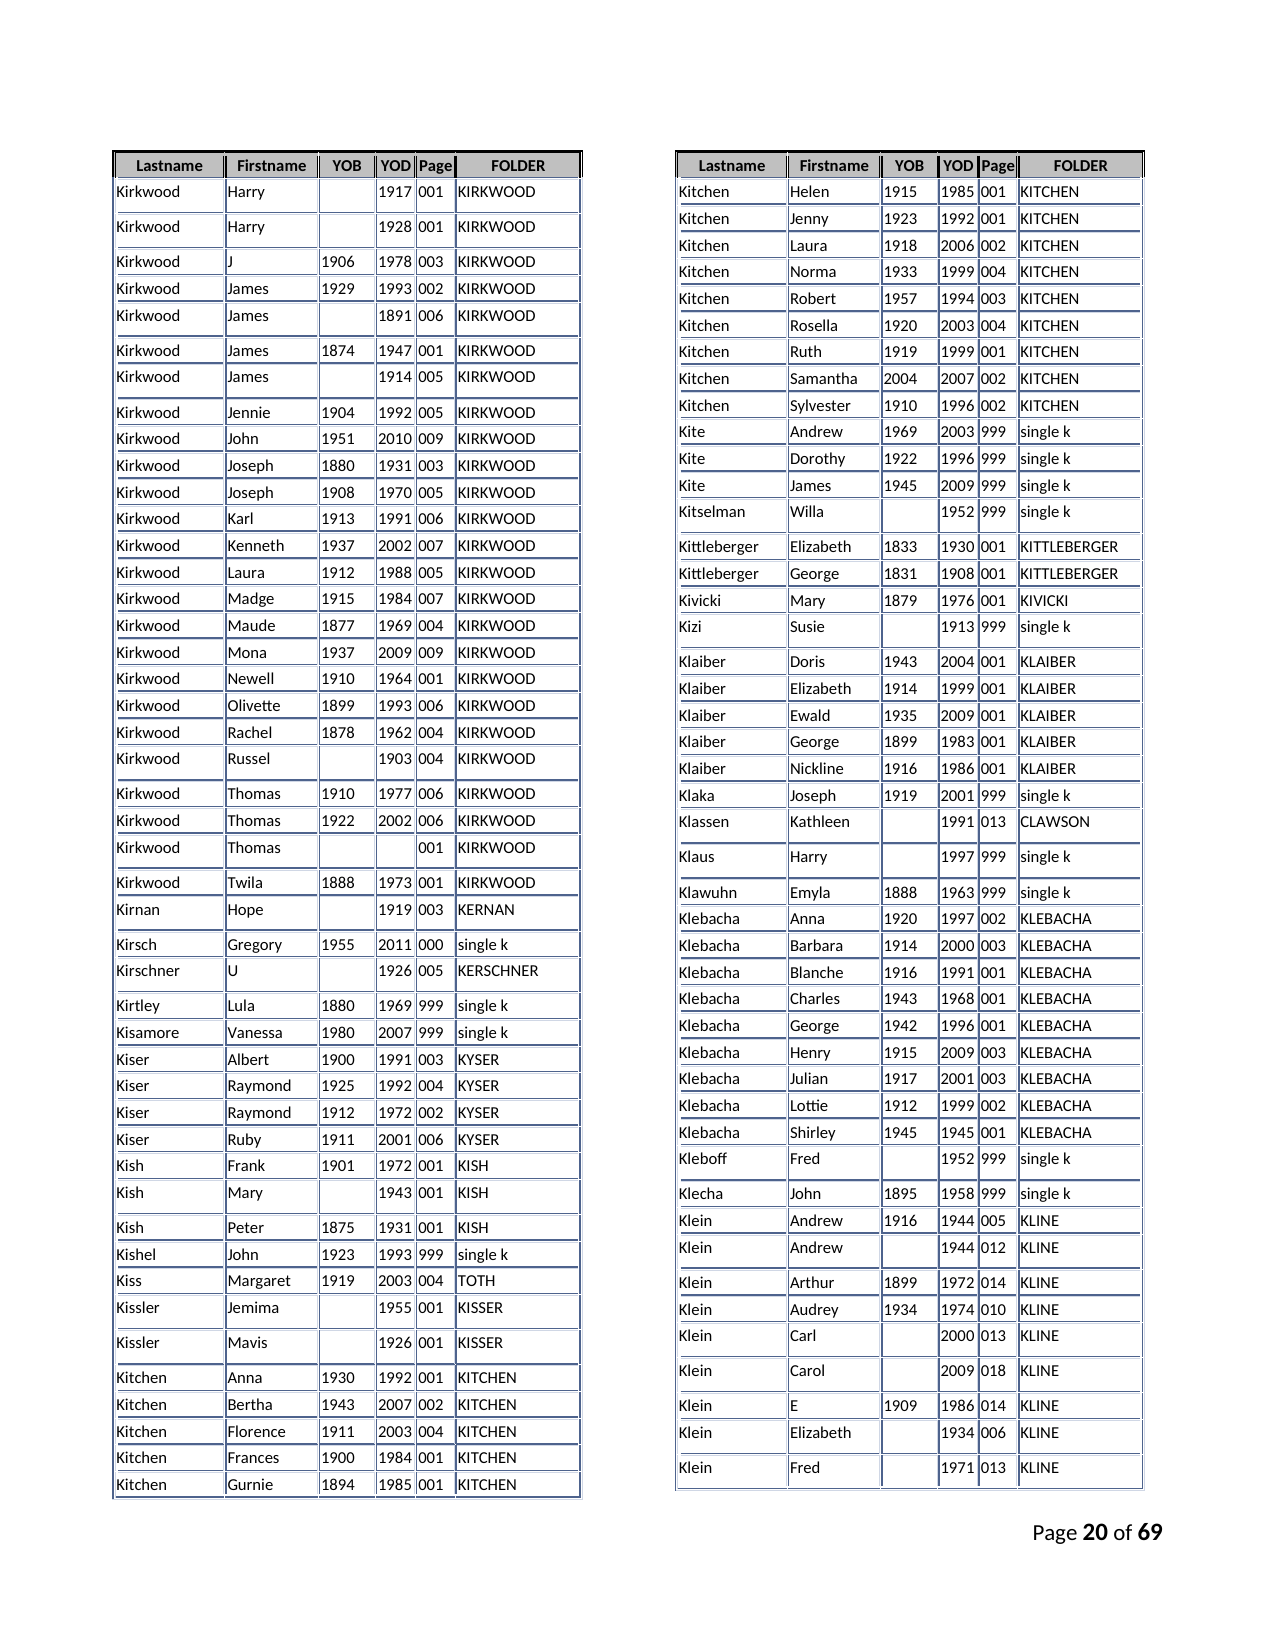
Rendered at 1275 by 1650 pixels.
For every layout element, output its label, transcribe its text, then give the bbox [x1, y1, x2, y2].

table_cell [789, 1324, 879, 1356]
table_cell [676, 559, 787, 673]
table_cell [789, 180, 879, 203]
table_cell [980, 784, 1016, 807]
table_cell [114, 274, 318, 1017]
table_header Firstname [788, 152, 881, 177]
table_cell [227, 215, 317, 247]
table_header Lastname [116, 152, 225, 177]
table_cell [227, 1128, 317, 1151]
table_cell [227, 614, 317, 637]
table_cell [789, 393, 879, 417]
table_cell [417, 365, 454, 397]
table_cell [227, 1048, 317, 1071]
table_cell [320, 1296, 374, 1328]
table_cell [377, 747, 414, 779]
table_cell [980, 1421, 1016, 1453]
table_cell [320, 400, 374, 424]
table_header YOD [938, 153, 978, 177]
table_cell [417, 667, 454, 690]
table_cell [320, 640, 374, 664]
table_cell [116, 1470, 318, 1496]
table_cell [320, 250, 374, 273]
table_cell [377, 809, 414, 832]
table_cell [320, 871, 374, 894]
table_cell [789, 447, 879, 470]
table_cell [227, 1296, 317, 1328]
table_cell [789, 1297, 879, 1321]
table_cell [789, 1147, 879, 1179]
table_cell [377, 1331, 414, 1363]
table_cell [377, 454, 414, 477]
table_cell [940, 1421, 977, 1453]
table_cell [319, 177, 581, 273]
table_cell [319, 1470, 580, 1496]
table_header FOLDER [455, 153, 579, 177]
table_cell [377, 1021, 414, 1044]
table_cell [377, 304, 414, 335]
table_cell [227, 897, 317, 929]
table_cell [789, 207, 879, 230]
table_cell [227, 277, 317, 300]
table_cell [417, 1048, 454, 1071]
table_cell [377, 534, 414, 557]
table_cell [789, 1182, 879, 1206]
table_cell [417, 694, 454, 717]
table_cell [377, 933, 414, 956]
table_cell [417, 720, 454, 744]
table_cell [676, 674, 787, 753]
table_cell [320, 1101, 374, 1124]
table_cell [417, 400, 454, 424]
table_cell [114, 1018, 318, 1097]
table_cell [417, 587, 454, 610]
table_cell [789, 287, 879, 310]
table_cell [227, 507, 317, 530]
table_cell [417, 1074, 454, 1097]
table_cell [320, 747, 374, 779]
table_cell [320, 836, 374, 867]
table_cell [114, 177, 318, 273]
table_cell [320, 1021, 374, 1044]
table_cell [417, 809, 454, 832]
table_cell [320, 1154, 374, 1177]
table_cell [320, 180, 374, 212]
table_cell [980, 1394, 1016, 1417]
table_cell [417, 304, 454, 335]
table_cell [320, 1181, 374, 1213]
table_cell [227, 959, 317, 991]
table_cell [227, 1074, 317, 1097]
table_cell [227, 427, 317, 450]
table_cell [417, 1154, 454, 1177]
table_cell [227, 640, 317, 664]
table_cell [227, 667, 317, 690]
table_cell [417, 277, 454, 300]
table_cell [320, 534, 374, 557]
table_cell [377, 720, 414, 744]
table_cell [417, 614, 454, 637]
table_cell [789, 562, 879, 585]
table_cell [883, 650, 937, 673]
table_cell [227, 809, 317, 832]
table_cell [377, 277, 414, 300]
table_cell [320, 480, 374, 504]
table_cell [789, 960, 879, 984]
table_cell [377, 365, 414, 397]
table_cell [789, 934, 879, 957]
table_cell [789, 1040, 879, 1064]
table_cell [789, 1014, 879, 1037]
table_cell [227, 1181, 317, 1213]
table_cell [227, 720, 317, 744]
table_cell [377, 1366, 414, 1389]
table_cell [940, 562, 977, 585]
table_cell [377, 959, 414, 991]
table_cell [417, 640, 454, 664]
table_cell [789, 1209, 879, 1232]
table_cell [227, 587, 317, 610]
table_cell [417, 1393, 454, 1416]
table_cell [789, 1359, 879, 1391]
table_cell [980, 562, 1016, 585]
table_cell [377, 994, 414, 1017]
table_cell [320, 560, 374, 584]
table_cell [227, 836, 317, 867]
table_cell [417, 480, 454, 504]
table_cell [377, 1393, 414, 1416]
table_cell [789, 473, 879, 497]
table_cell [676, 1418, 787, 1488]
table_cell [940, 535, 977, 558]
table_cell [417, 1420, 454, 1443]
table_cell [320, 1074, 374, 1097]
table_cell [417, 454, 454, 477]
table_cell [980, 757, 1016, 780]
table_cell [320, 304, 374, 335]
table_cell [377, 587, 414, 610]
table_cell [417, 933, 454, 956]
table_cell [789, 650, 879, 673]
table_header Page [978, 152, 1018, 177]
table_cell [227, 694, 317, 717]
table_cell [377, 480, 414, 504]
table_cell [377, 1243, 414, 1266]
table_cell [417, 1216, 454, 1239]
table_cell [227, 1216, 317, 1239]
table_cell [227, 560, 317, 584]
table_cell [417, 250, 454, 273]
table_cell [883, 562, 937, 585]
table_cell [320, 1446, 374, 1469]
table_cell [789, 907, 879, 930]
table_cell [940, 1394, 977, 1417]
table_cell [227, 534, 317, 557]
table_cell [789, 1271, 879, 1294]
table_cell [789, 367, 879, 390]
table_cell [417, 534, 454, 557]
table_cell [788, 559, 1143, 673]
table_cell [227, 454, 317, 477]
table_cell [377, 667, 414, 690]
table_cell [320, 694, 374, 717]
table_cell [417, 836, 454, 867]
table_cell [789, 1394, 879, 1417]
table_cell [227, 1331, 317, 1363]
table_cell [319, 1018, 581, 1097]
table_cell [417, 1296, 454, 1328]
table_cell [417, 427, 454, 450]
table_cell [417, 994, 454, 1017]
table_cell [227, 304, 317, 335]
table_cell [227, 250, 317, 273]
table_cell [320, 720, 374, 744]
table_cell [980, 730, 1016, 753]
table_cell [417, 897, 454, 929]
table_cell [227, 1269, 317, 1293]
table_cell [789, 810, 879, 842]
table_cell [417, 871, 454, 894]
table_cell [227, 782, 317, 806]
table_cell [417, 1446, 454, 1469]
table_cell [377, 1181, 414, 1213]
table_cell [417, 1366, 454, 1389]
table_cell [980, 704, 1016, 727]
table_header FOLDER [1018, 153, 1142, 177]
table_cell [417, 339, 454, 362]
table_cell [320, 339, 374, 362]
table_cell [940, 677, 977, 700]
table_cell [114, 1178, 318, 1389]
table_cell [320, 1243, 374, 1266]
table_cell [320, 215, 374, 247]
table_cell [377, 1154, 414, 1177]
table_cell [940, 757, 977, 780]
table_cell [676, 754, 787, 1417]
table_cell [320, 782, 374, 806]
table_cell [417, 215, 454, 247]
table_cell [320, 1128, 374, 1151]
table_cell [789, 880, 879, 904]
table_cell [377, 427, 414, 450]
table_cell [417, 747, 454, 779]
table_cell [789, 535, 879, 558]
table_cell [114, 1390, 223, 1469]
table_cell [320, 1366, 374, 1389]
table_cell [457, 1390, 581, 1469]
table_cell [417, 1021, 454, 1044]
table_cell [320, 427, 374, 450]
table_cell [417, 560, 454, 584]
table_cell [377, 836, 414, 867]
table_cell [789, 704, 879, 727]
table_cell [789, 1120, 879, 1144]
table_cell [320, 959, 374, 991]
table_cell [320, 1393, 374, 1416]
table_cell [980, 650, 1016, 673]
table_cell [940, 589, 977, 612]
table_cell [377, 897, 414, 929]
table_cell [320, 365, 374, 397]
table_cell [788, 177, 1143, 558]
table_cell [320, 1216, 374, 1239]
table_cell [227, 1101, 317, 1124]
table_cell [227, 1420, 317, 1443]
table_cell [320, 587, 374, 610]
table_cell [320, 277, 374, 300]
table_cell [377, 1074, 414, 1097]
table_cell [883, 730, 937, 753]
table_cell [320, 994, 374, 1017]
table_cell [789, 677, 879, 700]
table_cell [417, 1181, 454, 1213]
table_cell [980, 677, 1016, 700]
table_header Firstname [225, 153, 318, 177]
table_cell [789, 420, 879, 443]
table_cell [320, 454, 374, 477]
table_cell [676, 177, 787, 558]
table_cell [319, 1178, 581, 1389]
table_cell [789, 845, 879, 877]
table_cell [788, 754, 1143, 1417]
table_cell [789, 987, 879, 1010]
table_header Lastname [678, 153, 787, 177]
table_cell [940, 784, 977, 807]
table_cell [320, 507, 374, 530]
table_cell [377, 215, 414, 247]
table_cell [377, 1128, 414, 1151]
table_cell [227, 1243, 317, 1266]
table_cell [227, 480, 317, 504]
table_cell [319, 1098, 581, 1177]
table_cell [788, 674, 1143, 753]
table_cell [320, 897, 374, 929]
table_header YOB [881, 152, 938, 177]
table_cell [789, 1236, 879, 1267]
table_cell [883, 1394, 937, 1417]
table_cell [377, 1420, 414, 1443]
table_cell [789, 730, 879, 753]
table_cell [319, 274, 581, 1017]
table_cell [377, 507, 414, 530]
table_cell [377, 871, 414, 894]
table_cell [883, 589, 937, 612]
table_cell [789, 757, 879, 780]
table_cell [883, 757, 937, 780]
table_header YOB [319, 153, 376, 177]
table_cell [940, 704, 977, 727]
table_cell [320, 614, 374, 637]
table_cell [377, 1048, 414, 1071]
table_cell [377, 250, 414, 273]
table_header Page [416, 153, 455, 177]
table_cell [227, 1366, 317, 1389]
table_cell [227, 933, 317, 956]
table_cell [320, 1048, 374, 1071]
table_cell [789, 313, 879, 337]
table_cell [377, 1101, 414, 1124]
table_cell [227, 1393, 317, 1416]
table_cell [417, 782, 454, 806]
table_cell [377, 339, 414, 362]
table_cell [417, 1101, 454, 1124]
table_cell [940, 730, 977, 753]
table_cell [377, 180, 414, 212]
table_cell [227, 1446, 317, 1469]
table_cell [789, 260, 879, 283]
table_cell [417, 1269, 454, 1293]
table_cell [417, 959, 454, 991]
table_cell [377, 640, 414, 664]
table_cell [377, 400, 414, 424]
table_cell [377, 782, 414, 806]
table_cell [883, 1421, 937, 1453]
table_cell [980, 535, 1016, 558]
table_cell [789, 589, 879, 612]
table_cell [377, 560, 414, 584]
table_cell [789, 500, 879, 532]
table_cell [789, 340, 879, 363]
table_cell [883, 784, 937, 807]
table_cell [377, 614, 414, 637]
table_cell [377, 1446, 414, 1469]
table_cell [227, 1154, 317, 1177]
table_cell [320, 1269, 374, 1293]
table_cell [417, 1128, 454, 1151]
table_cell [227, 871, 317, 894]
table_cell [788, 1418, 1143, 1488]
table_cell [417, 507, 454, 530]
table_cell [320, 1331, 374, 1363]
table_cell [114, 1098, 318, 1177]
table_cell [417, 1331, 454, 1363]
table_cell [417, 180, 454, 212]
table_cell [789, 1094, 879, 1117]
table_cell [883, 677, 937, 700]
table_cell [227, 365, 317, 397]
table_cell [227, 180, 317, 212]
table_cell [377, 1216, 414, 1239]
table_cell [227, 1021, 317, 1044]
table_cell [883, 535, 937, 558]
table_header YOD [376, 153, 416, 177]
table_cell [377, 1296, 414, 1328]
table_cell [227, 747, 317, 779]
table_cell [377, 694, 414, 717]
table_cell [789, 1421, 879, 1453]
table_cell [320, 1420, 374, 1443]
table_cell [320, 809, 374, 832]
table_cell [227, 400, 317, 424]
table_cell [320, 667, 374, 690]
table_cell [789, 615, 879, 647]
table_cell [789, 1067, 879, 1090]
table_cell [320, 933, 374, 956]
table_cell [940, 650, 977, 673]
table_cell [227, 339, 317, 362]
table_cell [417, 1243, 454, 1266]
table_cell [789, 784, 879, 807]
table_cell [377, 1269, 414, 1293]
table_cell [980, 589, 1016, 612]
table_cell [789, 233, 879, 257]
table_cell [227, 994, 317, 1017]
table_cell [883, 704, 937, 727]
